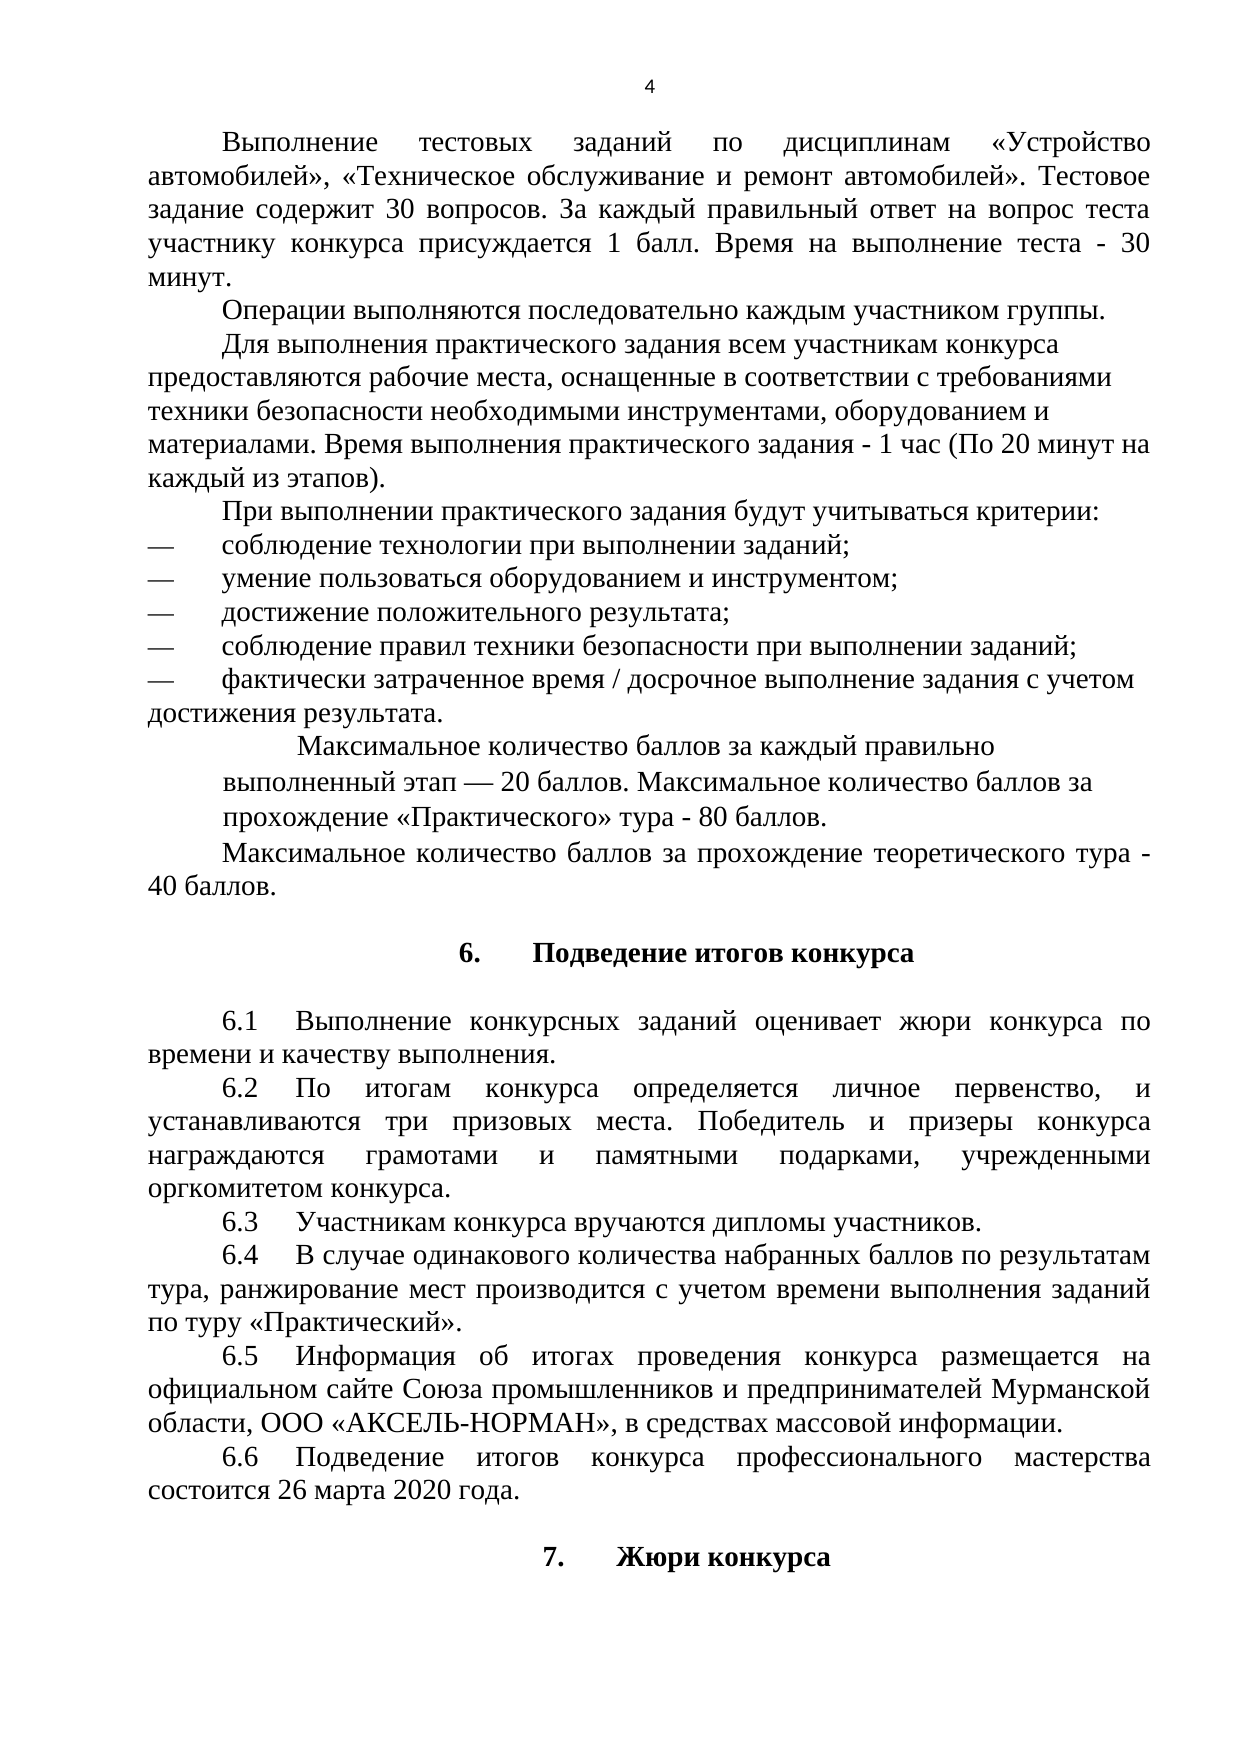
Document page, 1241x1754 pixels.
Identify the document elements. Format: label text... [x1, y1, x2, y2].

list достижение положительного результата; [148, 594, 1152, 628]
list 6.6 Подведение итогов конкурса профессионального мастерства состоится 26 марта 2020 года. [148, 1439, 1152, 1506]
list фактически затраченное время / досрочное выполнение задания с учетом достижения результата. [148, 661, 1152, 728]
list соблюдение технологии при выполнении заданий; [148, 527, 1152, 561]
list 6.5 Информация об итогах проведения конкурса размещается на официальном сайте Союза промышленников и предпринимателей Мурманской области, ООО «АКСЕЛЬ-НОРМАН», в средствах массовой информации. [148, 1338, 1152, 1439]
list соблюдение правил техники безопасности при выполнении заданий; [148, 628, 1152, 661]
list 6.3 Участникам конкурса вручаются дипломы участников. [148, 1204, 1152, 1237]
list Выполнение тестовых заданий по дисциплинам «Устройство автомобилей», «Техническое обслуживание и ремонт автомобилей». Тестовое задание содержит 30 вопросов. За каждый правильный ответ на вопрос теста участнику конкурса присуждается 1 балл. Время на выполнение теста - 30 минут. [148, 124, 1152, 292]
list При выполнении практического задания будут учитываться критерии: [148, 493, 1152, 527]
list 6.1 Выполнение конкурсных заданий оценивает жюри конкурса по времени и качеству выполнения. [148, 1003, 1152, 1070]
list Максимальное количество баллов за прохождение теоретического тура - 40 баллов. [148, 835, 1152, 902]
list 7. Жюри конкурса [148, 1539, 1152, 1573]
list 6.4 В случае одинакового количества набранных баллов по результатам тура, ранжирование мест производится с учетом времени выполнения заданий по туру «Практический». [148, 1237, 1152, 1338]
list умение пользоваться оборудованием и инструментом; [148, 561, 1152, 594]
list Операции выполняются последовательно каждым участником группы. [148, 292, 1152, 326]
list 6.2 По итогам конкурса определяется личное первенство, и устанавливаются три призовых места. Победитель и призеры конкурса награждаются грамотами и памятными подарками, учрежденными оргкомитетом конкурса. [148, 1070, 1152, 1204]
list Для выполнения практического задания всем участникам конкурса предоставляются рабочие места, оснащенные в соответствии с требованиями техники безопасности необходимыми инструментами, оборудованием и материалами. Время выполнения практического задания - 1 час (По 20 минут на каждый из этапов). [148, 326, 1152, 493]
list 6. Подведение итогов конкурса [148, 936, 1152, 969]
list Максимальное количество баллов за каждый правильно выполненный этап — 20 баллов. Максимальное количество баллов за прохождение «Практического» тура - 80 баллов. [223, 728, 1152, 833]
